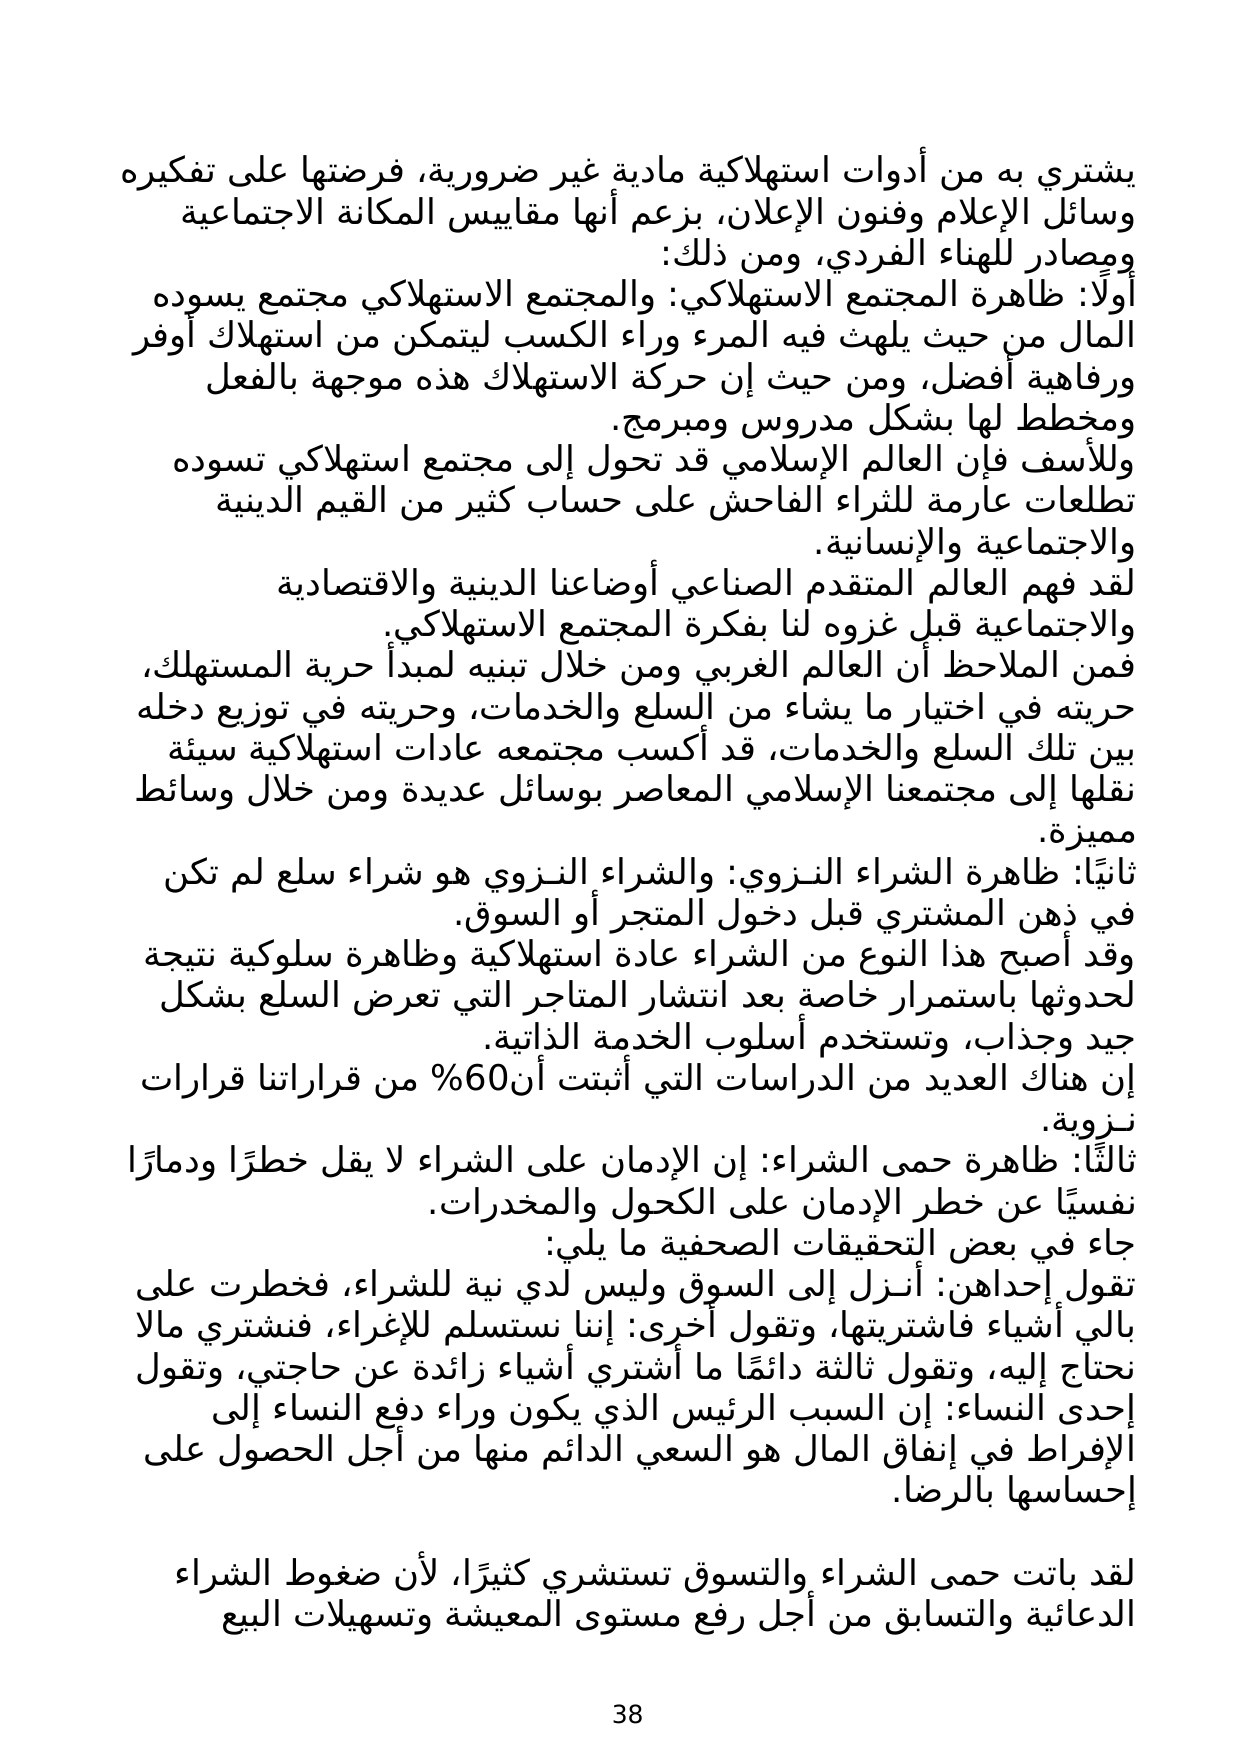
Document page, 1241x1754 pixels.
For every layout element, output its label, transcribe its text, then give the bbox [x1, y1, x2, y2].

text وللأسف فإن العالم الإسلامي قد تحول إلى مجتمع استهلاكي تسوده تطلعات عارمة للثراء الفاحش على حساب كثير من القيم الدينية والاجتماعية والإنسانية. [118, 439, 1137, 562]
text لقد فهم العالم المتقدم الصناعي أوضاعنا الدينية والاقتصادية والاجتماعية قبل غزوه لنا بفكرة المجتمع الاستهلاكي. [118, 562, 1137, 645]
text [118, 1552, 1137, 1634]
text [118, 150, 1137, 274]
text أولًا: ظاهرة المجتمع الاستهلاكي: والمجتمع الاستهلاكي مجتمع يسوده المال من حيث يلهث فيه المرء وراء الكسب ليتمكن من استهلاك أوفر ورفاهية أفضل، ومن حيث إن حركة الاستهلاك هذه موجهة بالفعل ومخطط لها بشكل مدروس ومبرمج. [118, 274, 1137, 439]
text ثانيًا: ظاهرة الشراء النـزوي: والشراء النـزوي هو شراء سلع لم تكن في ذهن المشتري قبل دخول المتجر أو السوق. [118, 851, 1137, 934]
text فمن الملاحظ أن العالم الغربي ومن خلال تبنيه لمبدأ حرية المستهلك، حريته في اختيار ما يشاء من السلع والخدمات، وحريته في توزيع دخله بين تلك السلع والخدمات، قد أكسب مجتمعه عادات استهلاكية سيئة نقلها إلى مجتمعنا الإسلامي المعاصر بوسائل عديدة ومن خلال وسائط مميزة. [118, 645, 1137, 851]
text إن هناك العديد من الدراسات التي أثبتت أن60% من قراراتنا قرارات نـزوية. [118, 1057, 1137, 1140]
text ثالثًا: ظاهرة حمى الشراء: إن الإدمان على الشراء لا يقل خطرًا ودمارًا نفسيًا عن خطر الإدمان على الكحول والمخدرات. [118, 1140, 1137, 1222]
text وقد أصبح هذا النوع من الشراء عادة استهلاكية وظاهرة سلوكية نتيجة لحدوثها باستمرار خاصة بعد انتشار المتاجر التي تعرض السلع بشكل جيد وجذاب، وتستخدم أسلوب الخدمة الذاتية. [118, 934, 1137, 1057]
text تقول إحداهن: أنـزل إلى السوق وليس لدي نية للشراء، فخطرت على بالي أشياء فاشتريتها، وتقول أخرى: إننا نستسلم للإغراء، فنشتري مالا نحتاج إليه، وتقول ثالثة دائمًا ما أشتري أشياء زائدة عن حاجتي، وتقول إحدى النساء: إن السبب الرئيس الذي يكون وراء دفع النساء إلى الإفراط في إنفاق المال هو السعي الدائم منها من أجل الحصول على إحساسها بالرضا. [118, 1264, 1137, 1511]
text جاء في بعض التحقيقات الصحفية ما يلي: [118, 1222, 1137, 1264]
